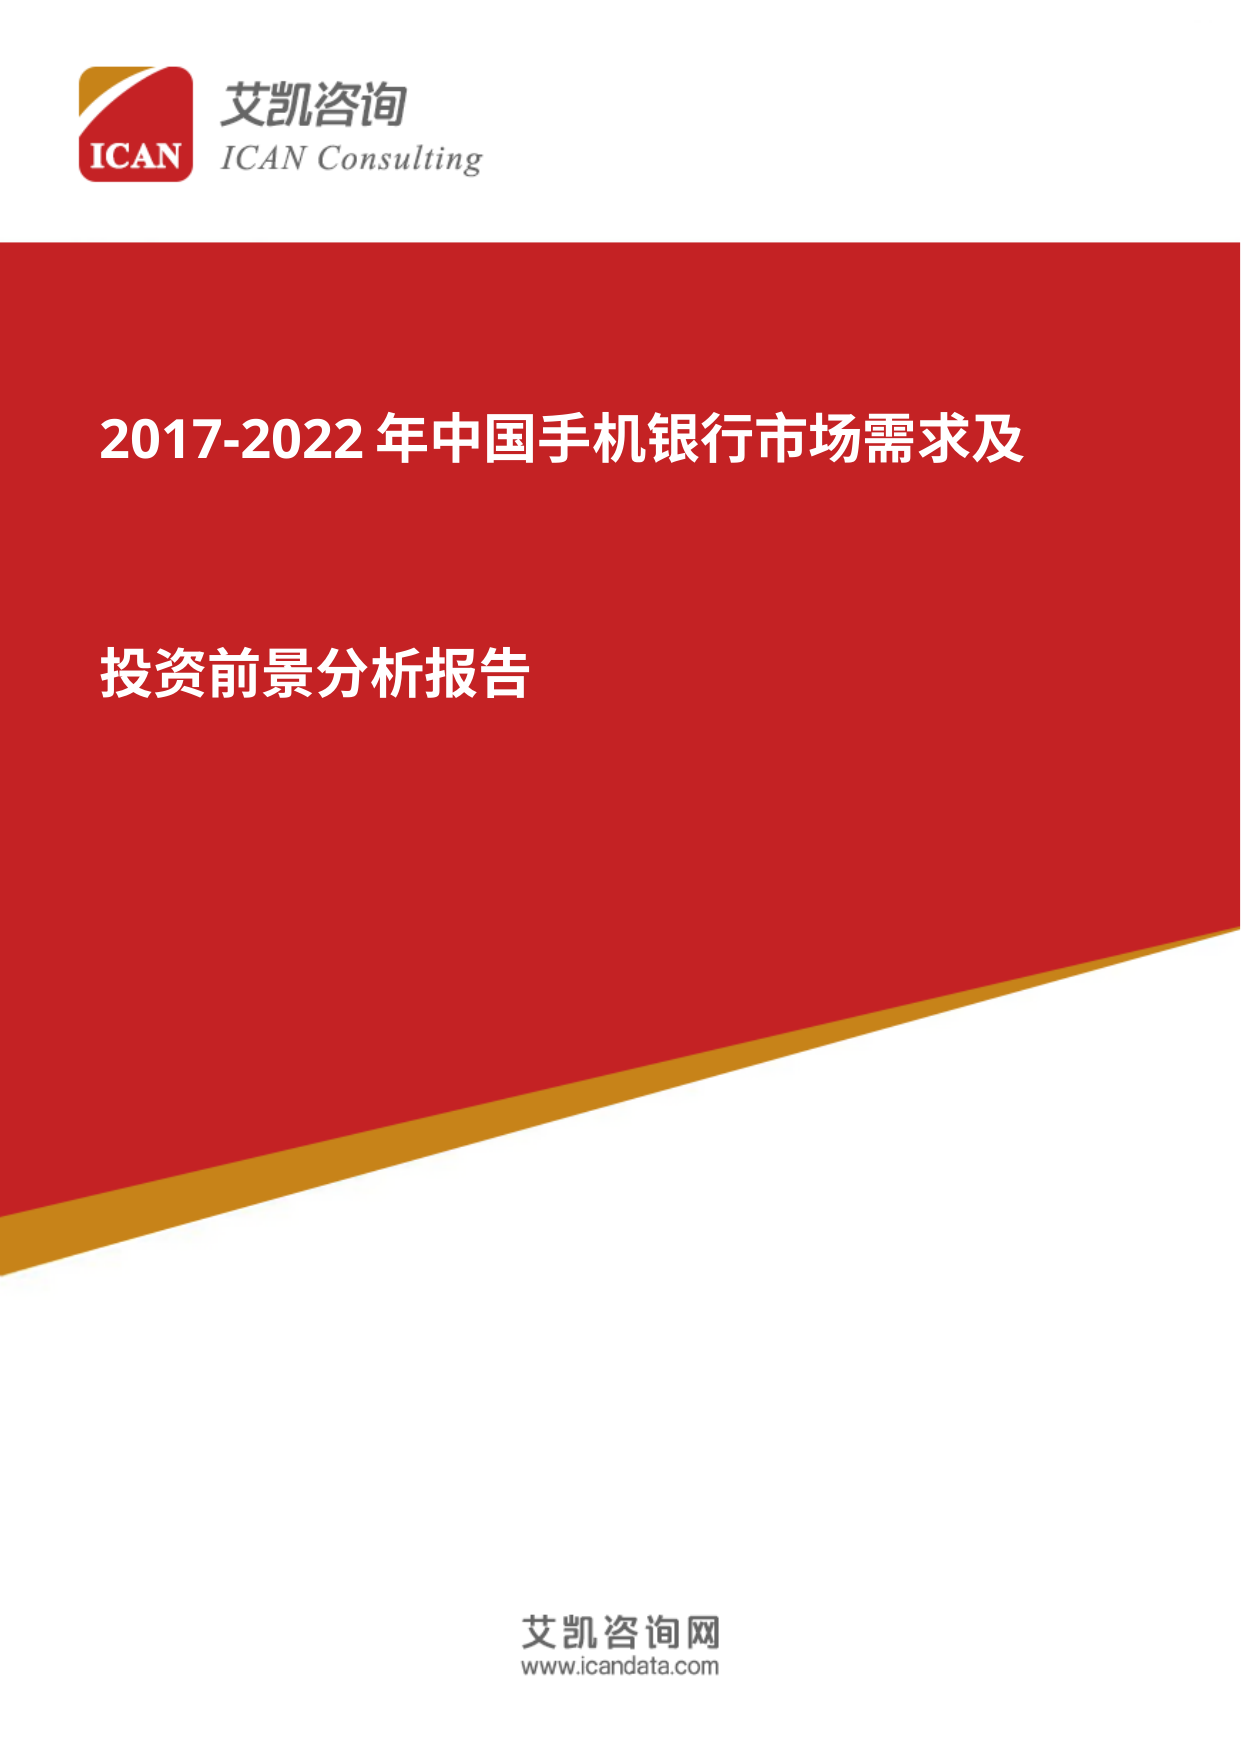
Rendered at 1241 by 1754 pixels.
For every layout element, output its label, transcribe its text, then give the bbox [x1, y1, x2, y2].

picture [0, 5, 1241, 1754]
subtitle 2017-2022年中国手机银行市场需求及投资前景分析报告 [99, 386, 1053, 718]
